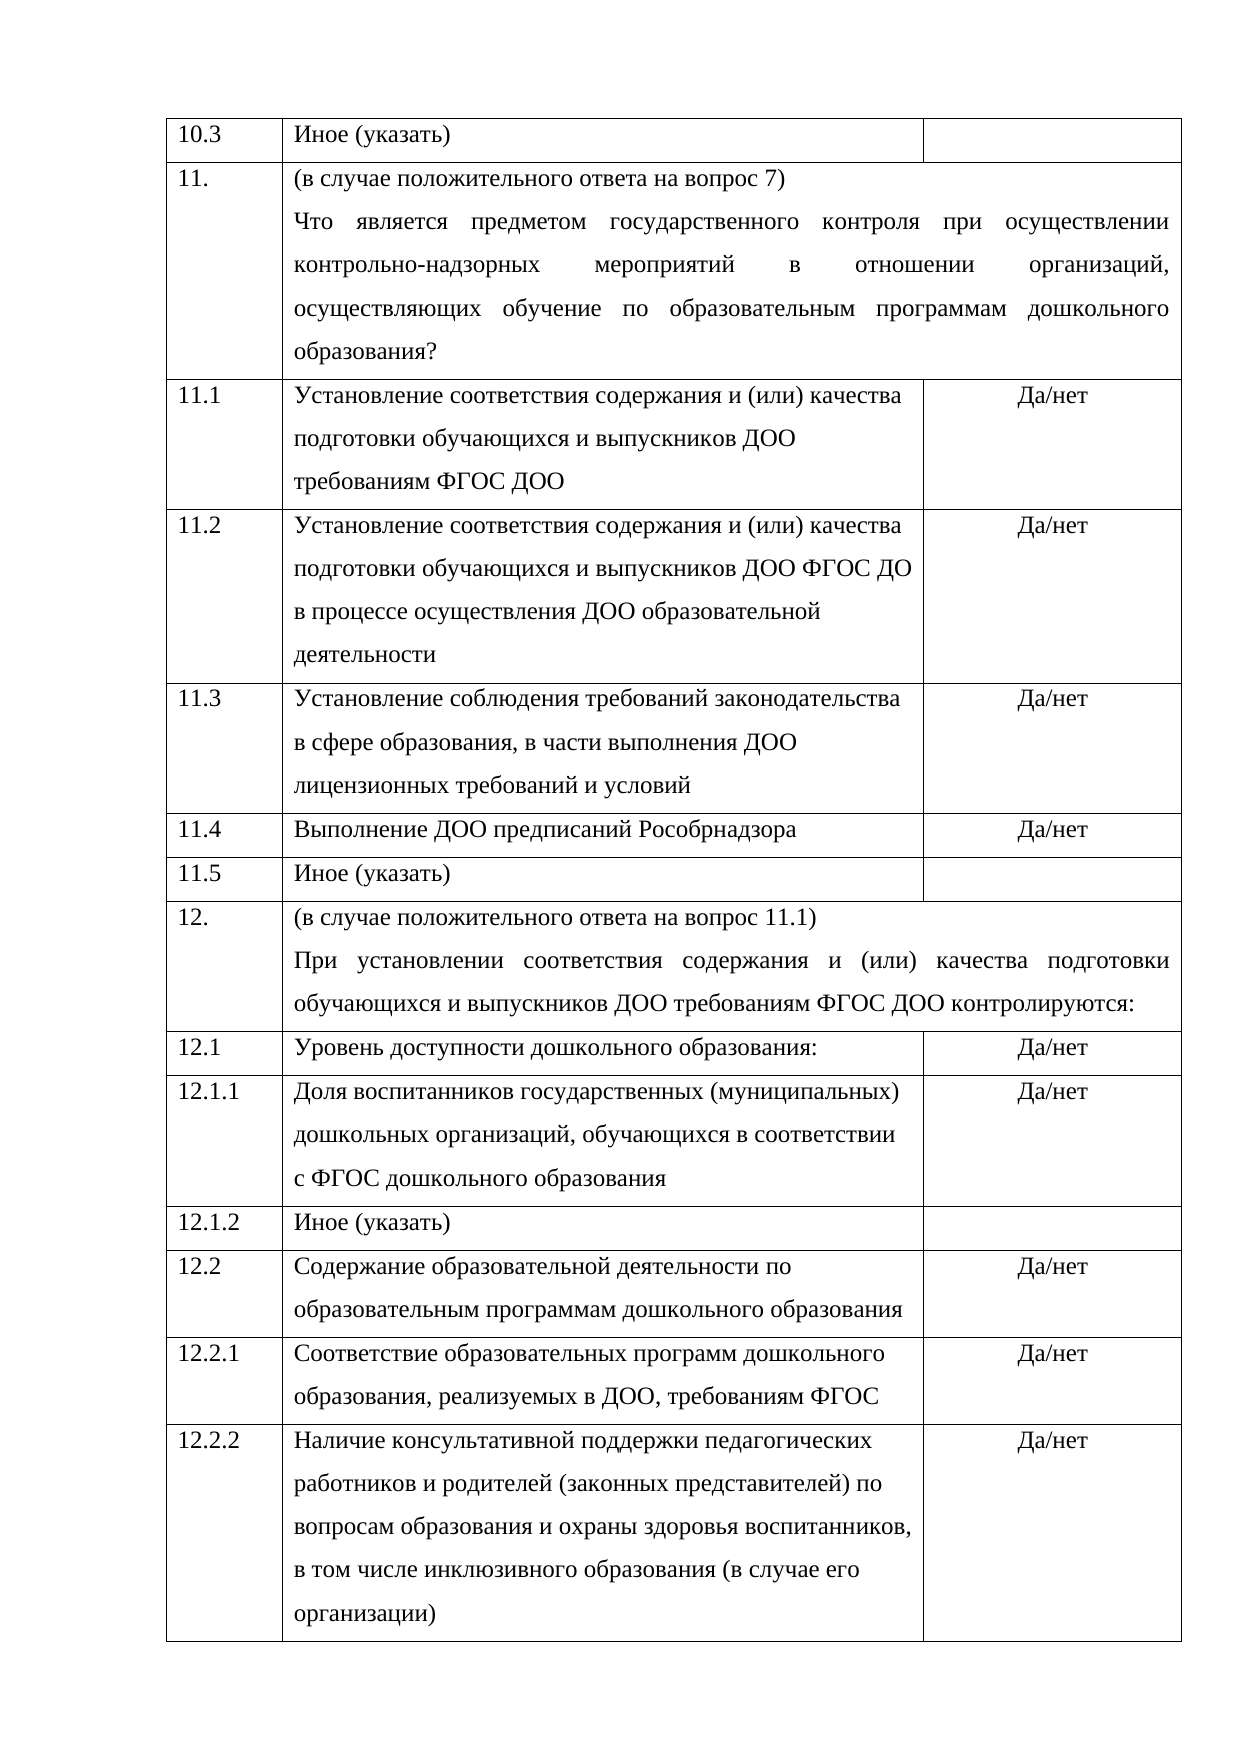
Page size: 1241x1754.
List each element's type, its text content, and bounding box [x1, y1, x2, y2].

table_cell Да/нет [924, 814, 1181, 857]
table_cell 12. [167, 902, 282, 1031]
table_cell Да/нет [924, 1338, 1181, 1424]
table_cell 12.1.1 [167, 1076, 282, 1206]
table_cell Да/нет [924, 510, 1181, 682]
table_cell 11. [167, 163, 282, 379]
table_cell 10.3 [167, 119, 282, 162]
table_cell Соответствие образовательных программ дошкольного образования, реализуемых в ДОО, требованиям ФГОС [283, 1338, 923, 1424]
table_cell [924, 1207, 1181, 1250]
table_cell Иное (указать) [283, 1207, 923, 1250]
table_cell Да/нет [924, 1032, 1181, 1075]
table_cell 12.2.1 [167, 1338, 282, 1424]
table_cell Доля воспитанников государственных (муниципальных) дошкольных организаций, обучающихся в соответствии с ФГОС дошкольного образования [283, 1076, 923, 1206]
table_cell 12.2 [167, 1251, 282, 1337]
table_cell 11.3 [167, 684, 282, 813]
table_cell 12.2.2 [167, 1425, 282, 1641]
table_cell Установление соответствия содержания и (или) качества подготовки обучающихся и выпускников ДОО требованиям ФГОС ДОО [283, 380, 923, 509]
table_cell Да/нет [924, 1425, 1181, 1641]
table_cell 11.5 [167, 858, 282, 901]
table_cell Содержание образовательной деятельности по образовательным программам дошкольного образования [283, 1251, 923, 1337]
table_cell 12.1.2 [167, 1207, 282, 1250]
table_cell Да/нет [924, 684, 1181, 813]
table_cell (в случае положительного ответа на вопрос 7) Что является предметом государственного контроля при осуществлении контрольно-надзорных мероприятий в отношении организаций, осуществляющих обучение по образовательным программам дошкольного образования? [283, 163, 1181, 379]
table_cell (в случае положительного ответа на вопрос 11.1) При установлении соответствия содержания и (или) качества подготовки обучающихся и выпускников ДОО требованиям ФГОС ДОО контролируются: [283, 902, 1181, 1031]
table_cell Уровень доступности дошкольного образования: [283, 1032, 923, 1075]
table_cell Иное (указать) [283, 858, 923, 901]
table_cell Выполнение ДОО предписаний Рособрнадзора [283, 814, 923, 857]
table_cell Да/нет [924, 1076, 1181, 1206]
table_cell Наличие консультативной поддержки педагогических работников и родителей (законных представителей) по вопросам образования и охраны здоровья воспитанников, в том числе инклюзивного образования (в случае его организации) [283, 1425, 923, 1641]
table_cell 11.4 [167, 814, 282, 857]
table_cell Иное (указать) [283, 119, 923, 162]
table_cell 11.2 [167, 510, 282, 682]
table_cell Установление соблюдения требований законодательства в сфере образования, в части выполнения ДОО лицензионных требований и условий [283, 684, 923, 813]
table_cell 12.1 [167, 1032, 282, 1075]
table_cell 11.1 [167, 380, 282, 509]
table_cell Да/нет [924, 1251, 1181, 1337]
table_cell [924, 858, 1181, 901]
table_cell Установление соответствия содержания и (или) качества подготовки обучающихся и выпускников ДОО ФГОС ДО в процессе осуществления ДОО образовательной деятельности [283, 510, 923, 682]
table_cell Да/нет [924, 380, 1181, 509]
table_cell [924, 119, 1181, 162]
